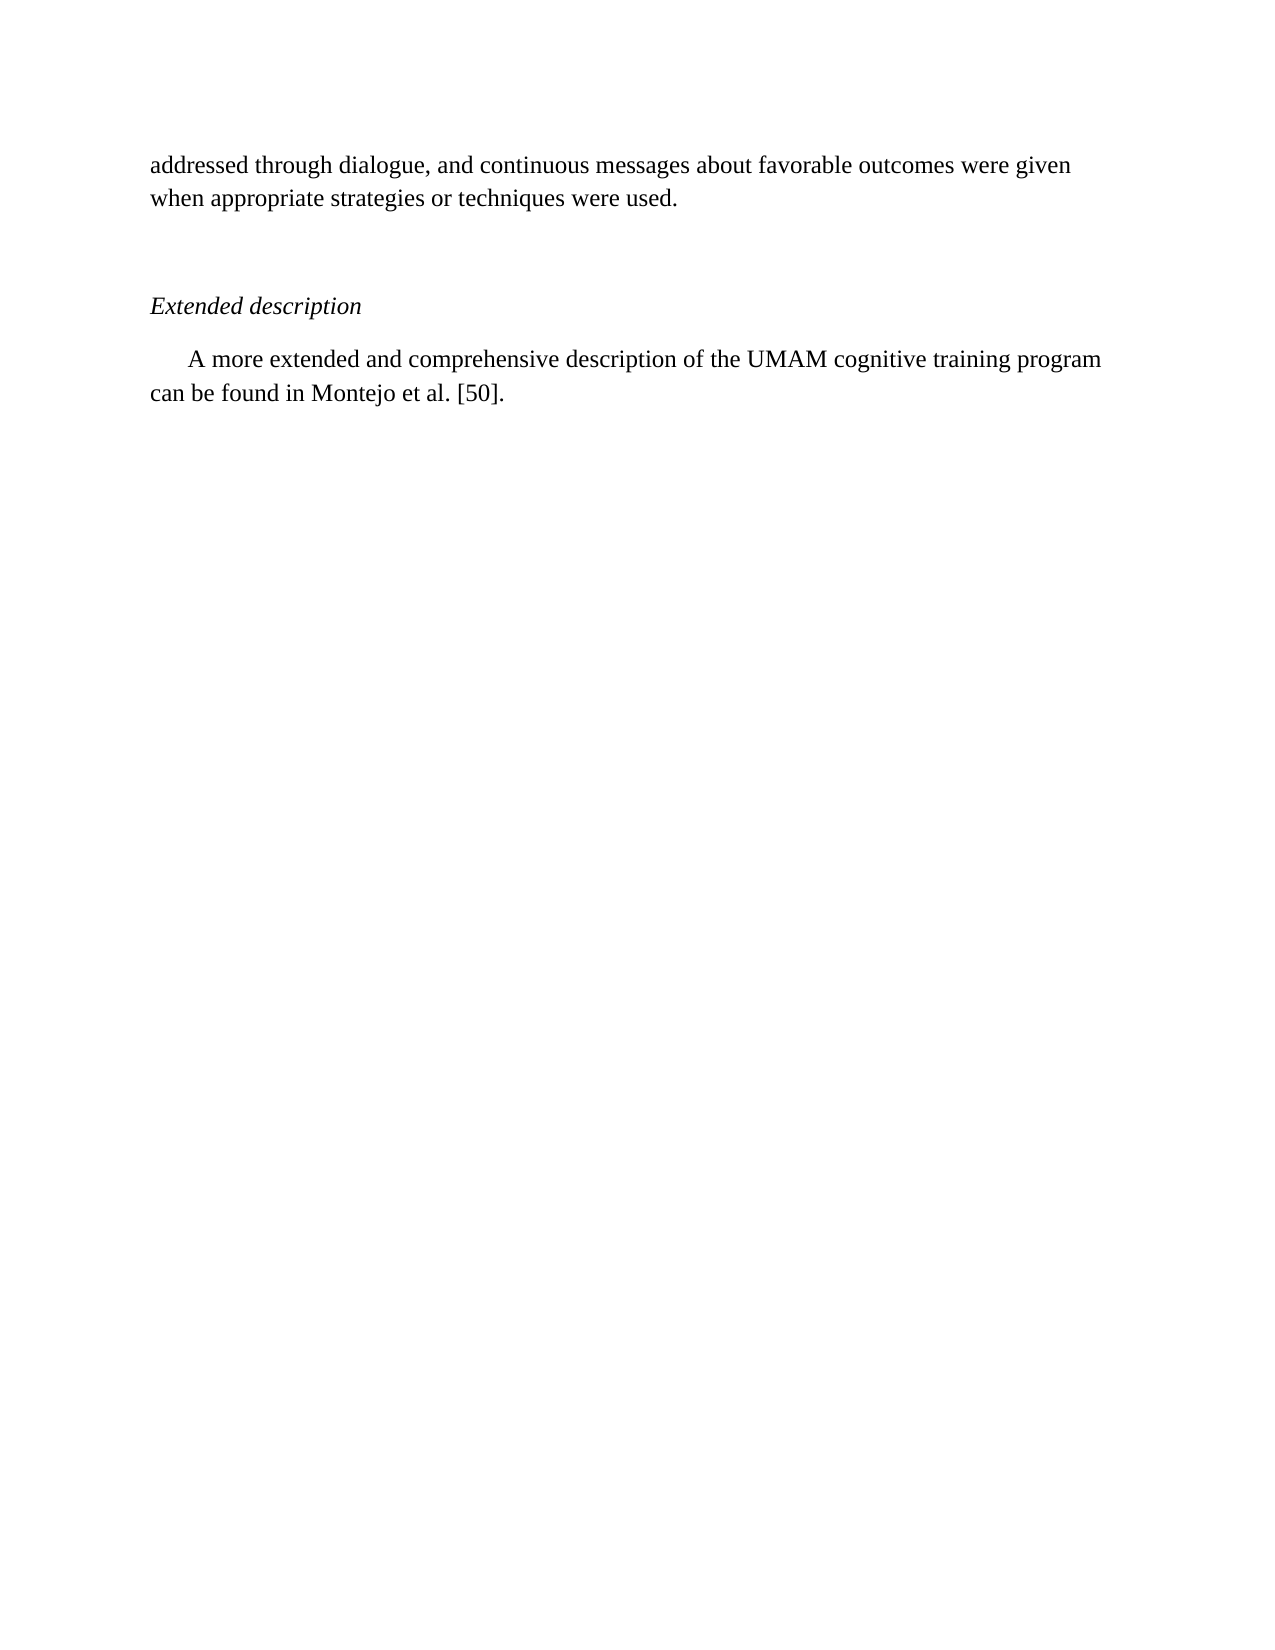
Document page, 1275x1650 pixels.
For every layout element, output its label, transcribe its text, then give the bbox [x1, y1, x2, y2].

text Extended description [150, 291, 1125, 319]
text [150, 150, 1125, 212]
text A more extended and comprehensive description of the UMAM cognitive training program can be found in Montejo et al. [50]. [150, 344, 1125, 406]
